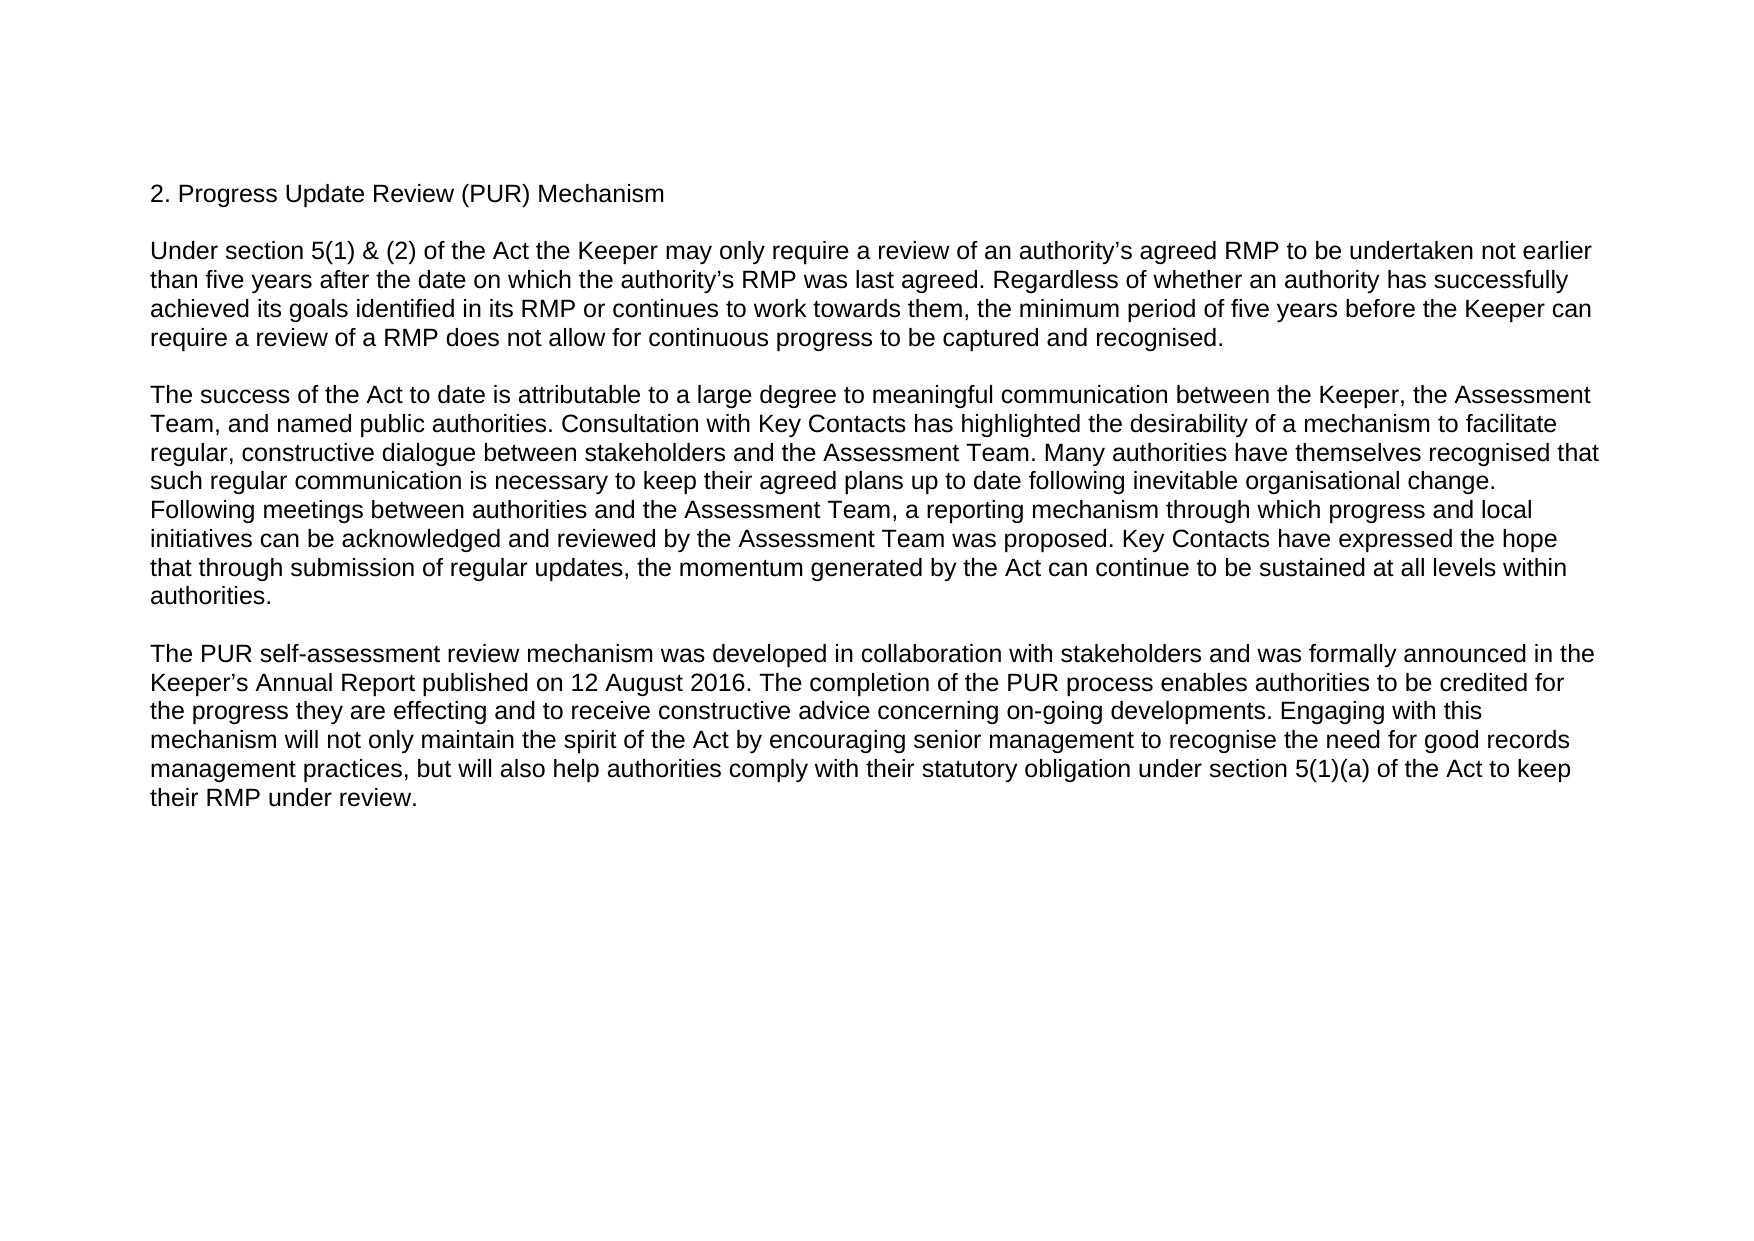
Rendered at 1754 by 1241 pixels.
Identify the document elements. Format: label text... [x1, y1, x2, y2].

text The PUR self-assessment review mechanism was developed in collaboration with stakeholders and was formally announced in the Keeper’s Annual Report published on 12 August 2016. The completion of the PUR process enables authorities to be credited for the progress they are effecting and to receive constructive advice concerning on-going developments. Engaging with this mechanism will not only maintain the spirit of the Act by encouraging senior management to recognise the need for good records management practices, but will also help authorities comply with their statutory obligation under section 5(1)(a) of the Act to keep their RMP under review. [150, 639, 1604, 811]
subtitle 2. Progress Update Review (PUR) Mechanism [150, 179, 1604, 207]
text Under section 5(1) & (2) of the Act the Keeper may only require a review of an authority’s agreed RMP to be undertaken not earlier than five years after the date on which the authority’s RMP was last agreed. Regardless of whether an authority has successfully achieved its goals identified in its RMP or continues to work towards them, the minimum period of five years before the Keeper can require a review of a RMP does not allow for continuous progress to be captured and recognised. [150, 236, 1604, 351]
text The success of the Act to date is attributable to a large degree to meaningful communication between the Keeper, the Assessment Team, and named public authorities. Consultation with Key Contacts has highlighted the desirability of a mechanism to facilitate regular, constructive dialogue between stakeholders and the Assessment Team. Many authorities have themselves recognised that such regular communication is necessary to keep their agreed plans up to date following inevitable organisational change. Following meetings between authorities and the Assessment Team, a reporting mechanism through which progress and local initiatives can be acknowledged and reviewed by the Assessment Team was proposed. Key Contacts have expressed the hope that through submission of regular updates, the momentum generated by the Act can continue to be sustained at all levels within authorities. [150, 380, 1604, 610]
